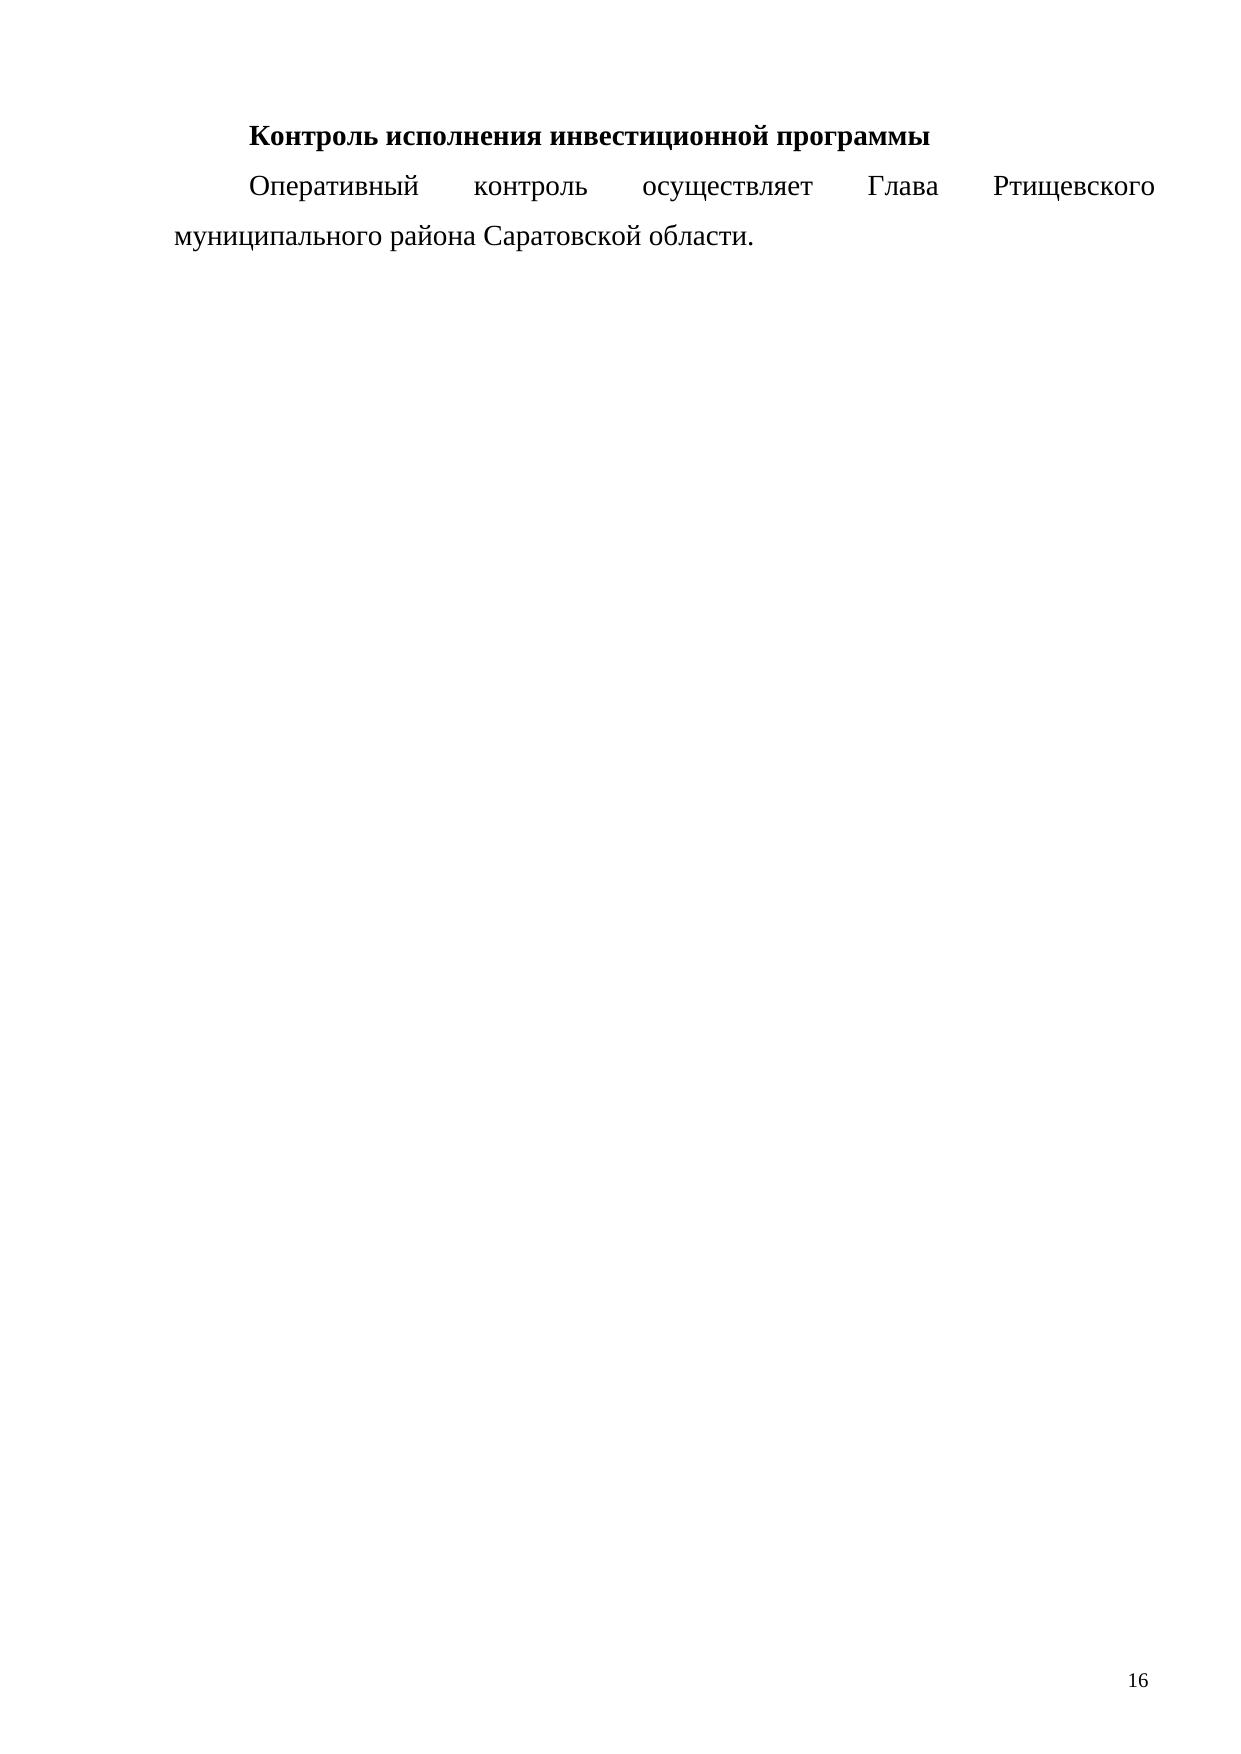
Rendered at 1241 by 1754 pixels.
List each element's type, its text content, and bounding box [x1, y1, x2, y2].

text Оперативный контроль осуществляет Глава Ртищевского муниципального района Саратовской области. [174, 168, 1156, 252]
text Контроль исполнения инвестиционной программы [174, 118, 1156, 151]
